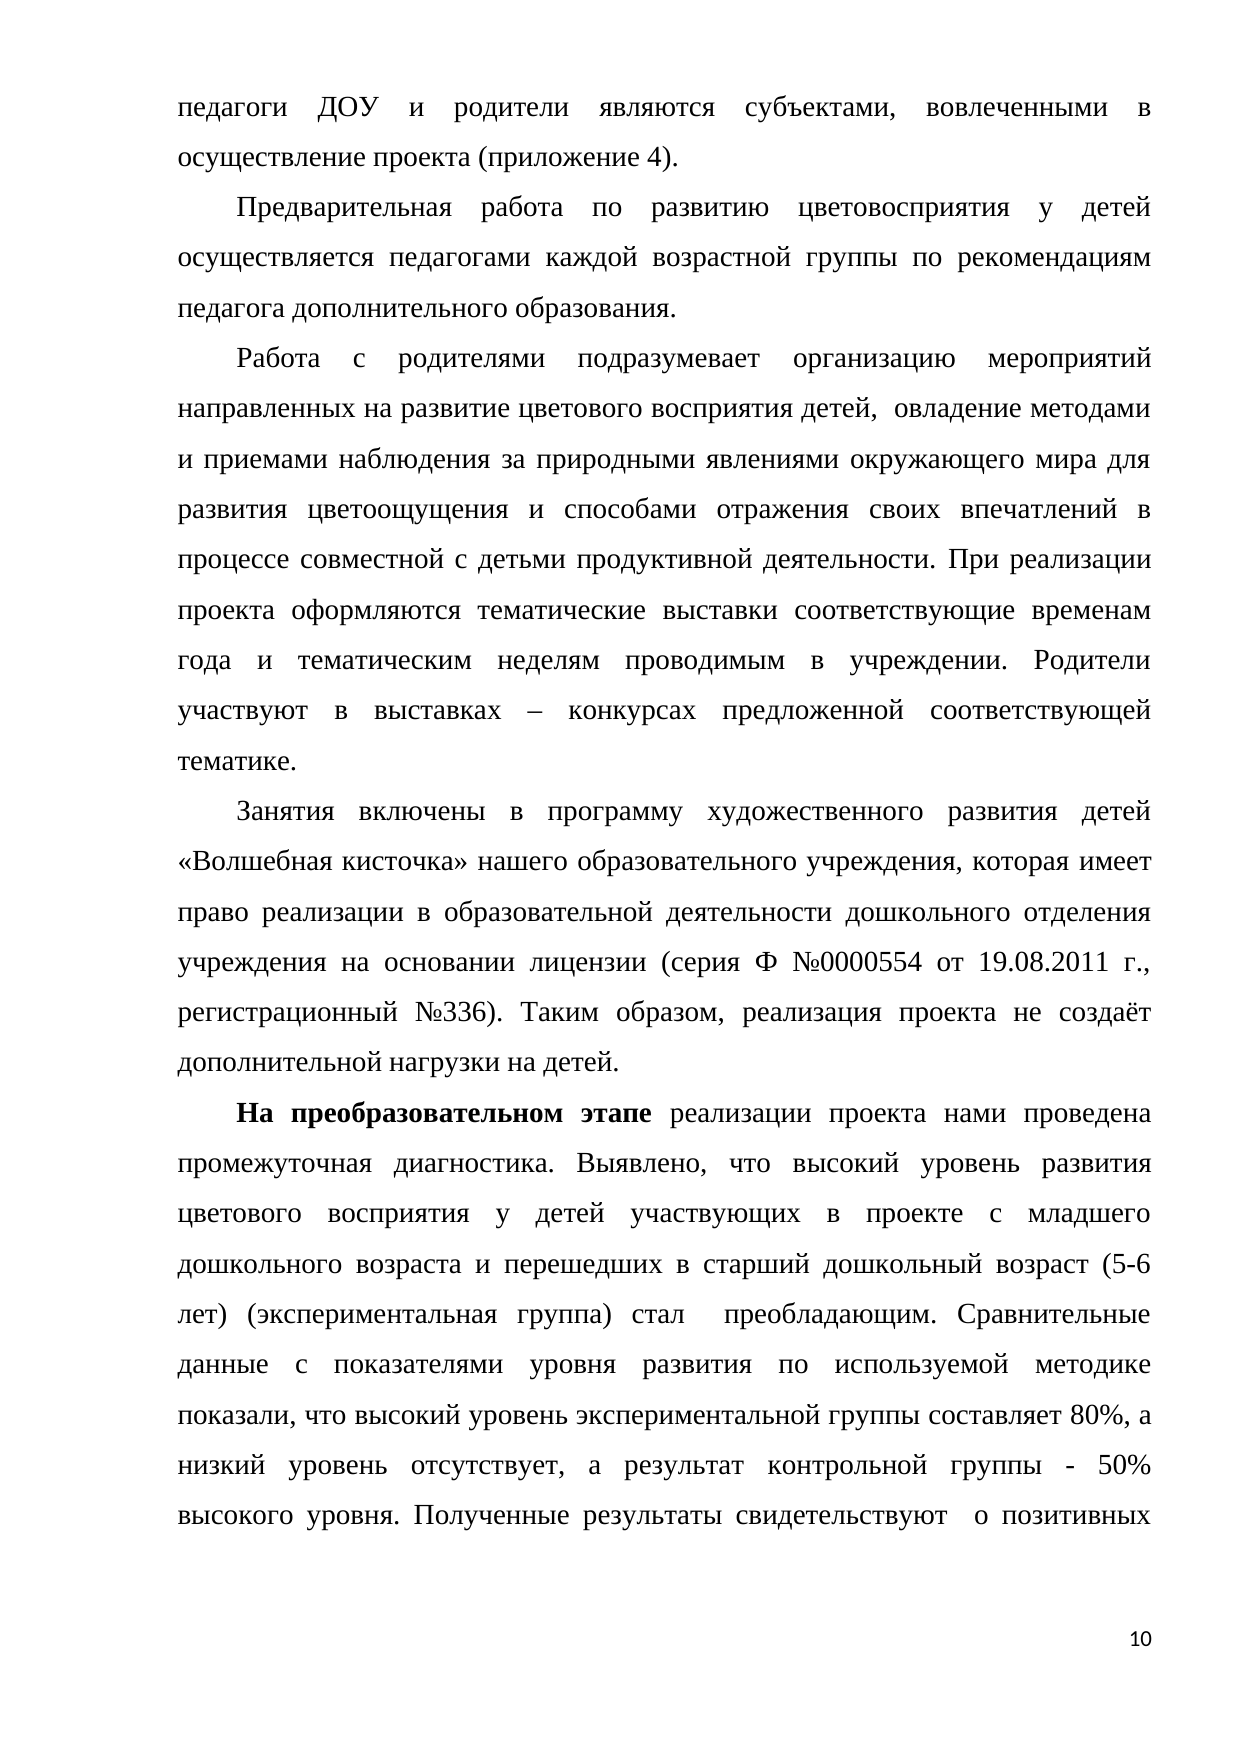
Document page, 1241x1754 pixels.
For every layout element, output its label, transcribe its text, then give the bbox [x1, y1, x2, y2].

text Занятия включены в программу художественного развития детей «Волшебная кисточка» нашего образовательного учреждения, которая имеет право реализации в образовательной деятельности дошкольного отделения учреждения на основании лицензии (серия Ф №0000554 от 19.08.2011 г., регистрационный №336). Таким образом, реализация проекта не создаёт дополнительной нагрузки на детей. [177, 793, 1152, 1078]
text Работа с родителями подразумевает организацию мероприятий направленных на развитие цветового восприятия детей, овладение методами и приемами наблюдения за природными явлениями окружающего мира для развития цветоощущения и способами отражения своих впечатлений в процессе совместной с детьми продуктивной деятельности. При реализации проекта оформляются тематические выставки соответствующие временам года и тематическим неделям проводимым в учреждении. Родители участвуют в выставках – конкурсах предложенной соответствующей тематике. [177, 340, 1152, 776]
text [177, 1095, 1152, 1531]
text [177, 89, 1152, 172]
text Предварительная работа по развитию цветовосприятия у детей осуществляется педагогами каждой возрастной группы по рекомендациям педагога дополнительного образования. [177, 189, 1152, 323]
